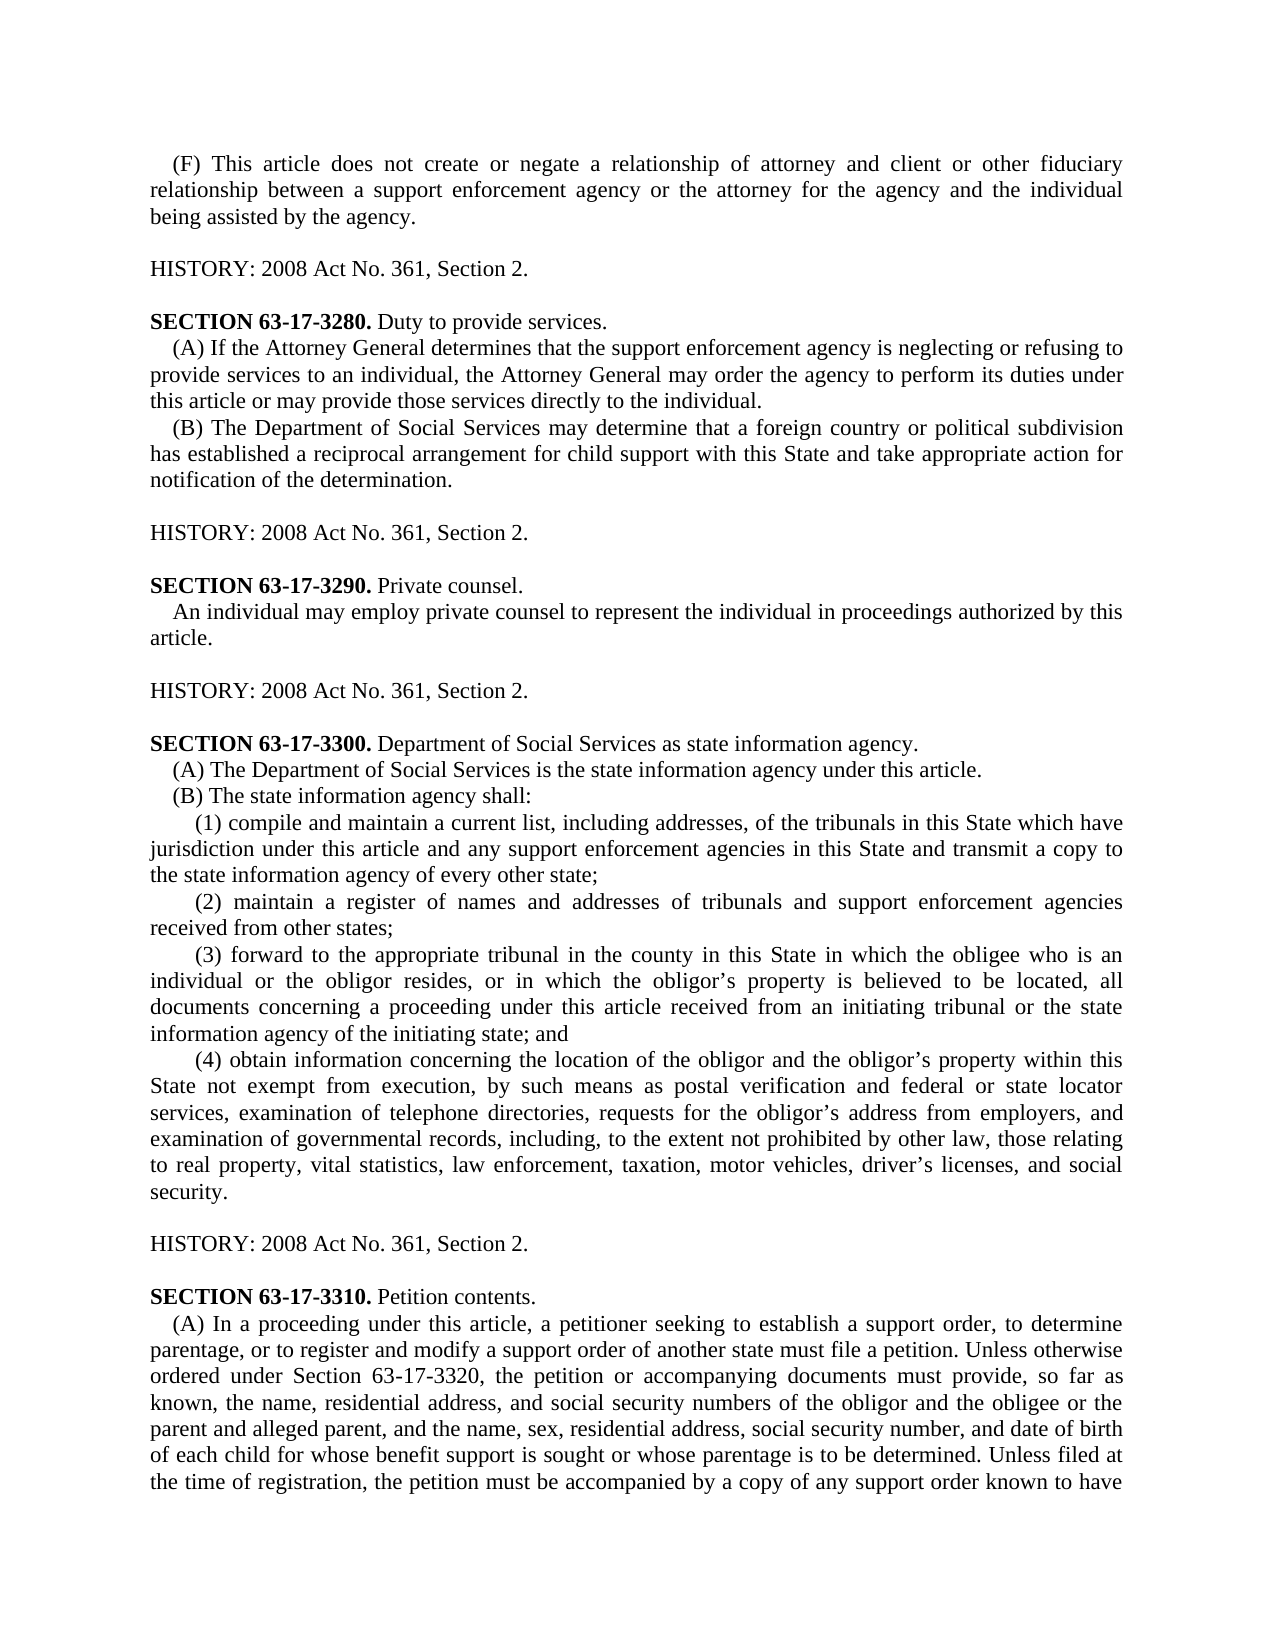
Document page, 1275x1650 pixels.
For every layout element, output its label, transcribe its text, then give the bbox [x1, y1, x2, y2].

text (B) The Department of Social Services may determine that a foreign country or political subdivision has established a reciprocal arrangement for child support with this State and take appropriate action for notification of the determination. [150, 413, 1125, 493]
text (4) obtain information concerning the location of the obligor and the obligor’s property within this State not exempt from execution, by such means as postal verification and federal or state locator services, examination of telephone directories, requests for the obligor’s address from employers, and examination of governmental records, including, to the extent not prohibited by other law, those relating to real property, vital statistics, law enforcement, taxation, motor vehicles, driver’s licenses, and social security. [150, 1046, 1125, 1204]
text (2) maintain a register of names and addresses of tribunals and support enforcement agencies received from other states; [150, 888, 1125, 941]
text An individual may employ private counsel to represent the individual in proceedings authorized by this article. [150, 598, 1125, 651]
text HISTORY: 2008 Act No. 361, Section 2. [150, 519, 1125, 545]
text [150, 1309, 1125, 1494]
text (A) The Department of Social Services is the state information agency under this article. [150, 756, 1125, 782]
text HISTORY: 2008 Act No. 361, Section 2. [150, 255, 1125, 282]
text (A) If the Attorney General determines that the support enforcement agency is neglecting or refusing to provide services to an individual, the Attorney General may order the agency to perform its duties under this article or may provide those services directly to the individual. [150, 334, 1125, 413]
text SECTION 63-17-3290. Private counsel. [150, 572, 1125, 598]
text (F) This article does not create or negate a relationship of attorney and client or other fiduciary relationship between a support enforcement agency or the attorney for the agency and the individual being assisted by the agency. [150, 150, 1125, 229]
text (B) The state information agency shall: [150, 782, 1125, 809]
text SECTION 63-17-3300. Department of Social Services as state information agency. [150, 730, 1125, 756]
text (1) compile and maintain a current list, including addresses, of the tribunals in this State which have jurisdiction under this article and any support enforcement agencies in this State and transmit a copy to the state information agency of every other state; [150, 809, 1125, 888]
text SECTION 63-17-3280. Duty to provide services. [150, 308, 1125, 334]
text HISTORY: 2008 Act No. 361, Section 2. [150, 677, 1125, 703]
text SECTION 63-17-3310. Petition contents. [150, 1283, 1125, 1309]
text (3) forward to the appropriate tribunal in the county in this State in which the obligee who is an individual or the obligor resides, or in which the obligor’s property is believed to be located, all documents concerning a proceeding under this article received from an initiating tribunal or the state information agency of the initiating state; and [150, 941, 1125, 1046]
text HISTORY: 2008 Act No. 361, Section 2. [150, 1231, 1125, 1257]
